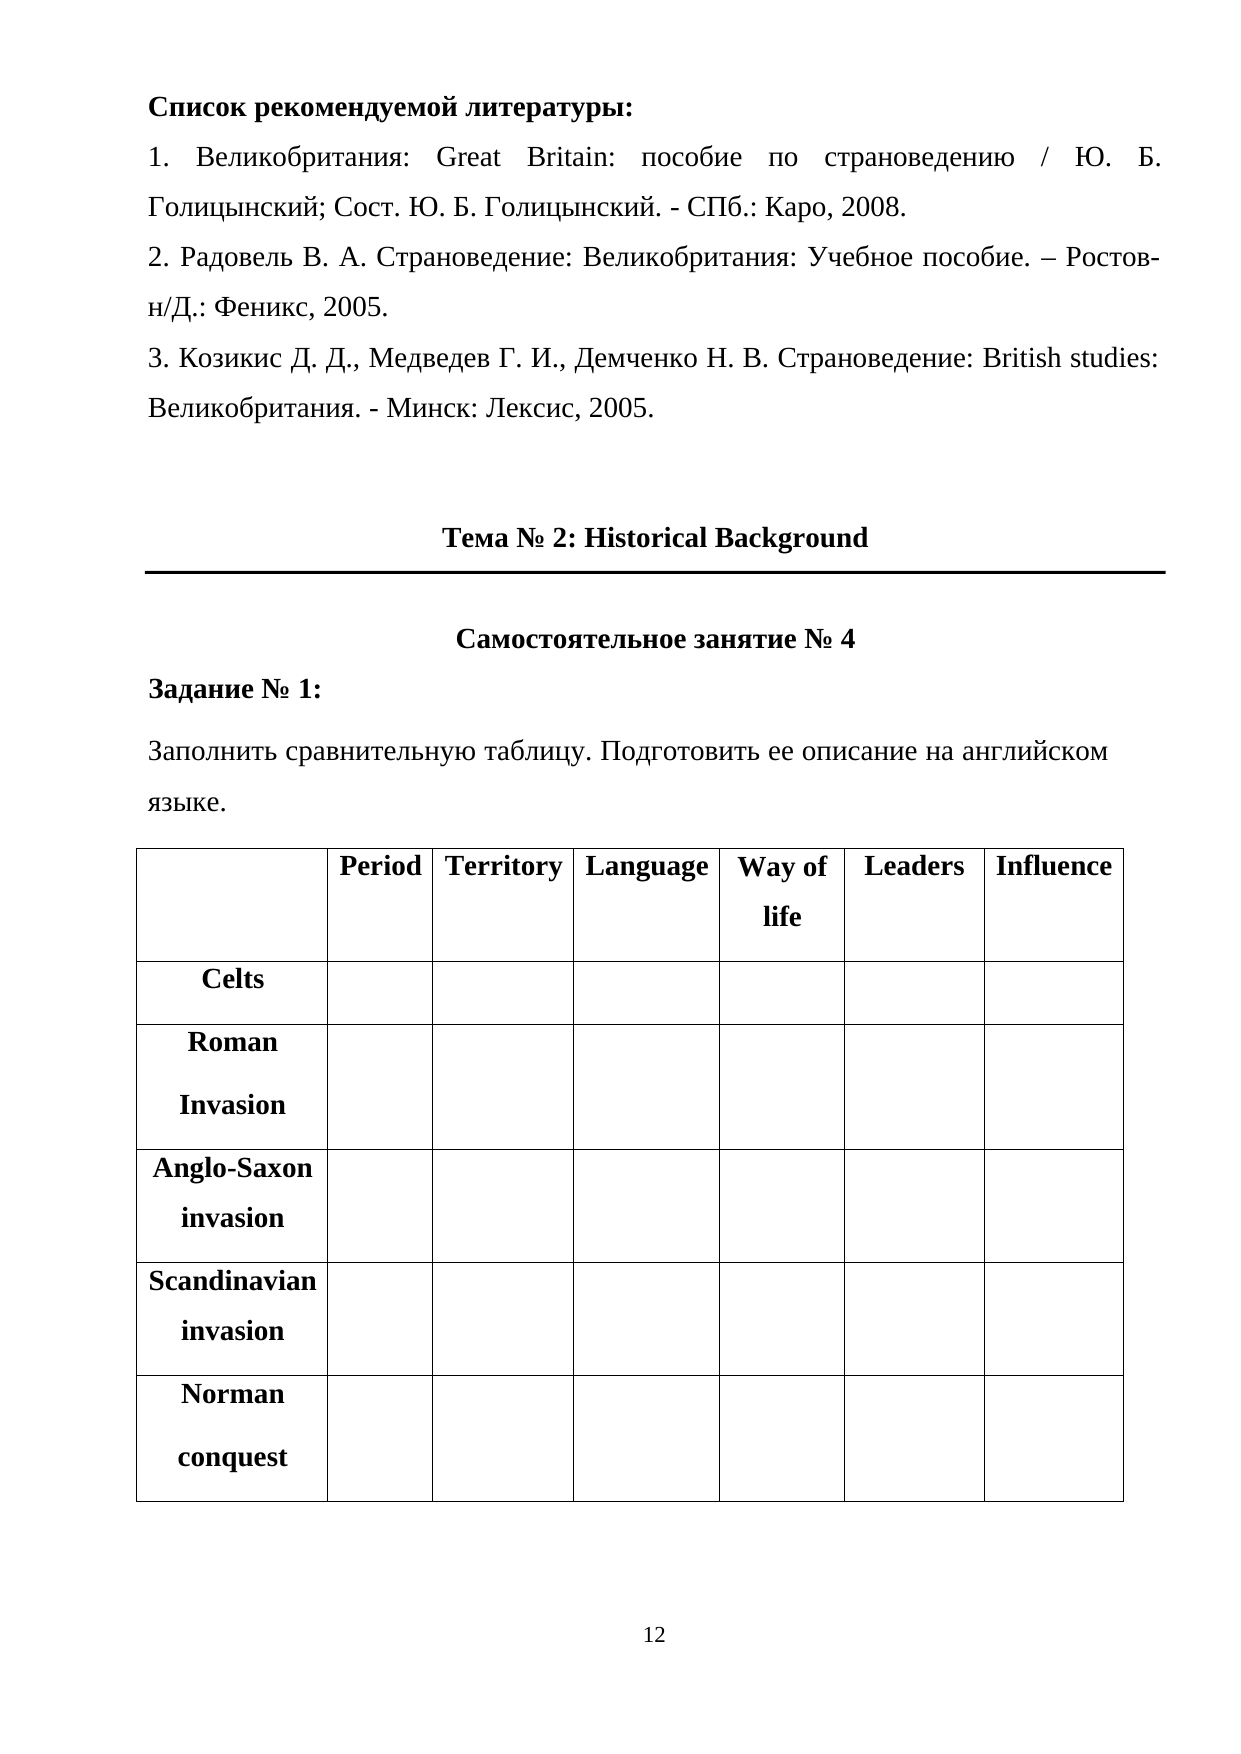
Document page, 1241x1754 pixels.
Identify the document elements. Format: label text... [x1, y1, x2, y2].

table_header Period [328, 849, 432, 961]
table_header Territory [433, 849, 573, 961]
table_cell [985, 1025, 1123, 1149]
table_header Way of life [720, 849, 844, 961]
table_cell [985, 1263, 1123, 1375]
table_cell [574, 1150, 719, 1262]
table_cell [433, 962, 573, 1023]
table_cell [328, 1025, 432, 1149]
table_cell [574, 1263, 719, 1375]
table_cell [985, 962, 1123, 1023]
table_cell Anglo-Saxon invasion [137, 1150, 327, 1262]
table_cell [720, 1376, 844, 1501]
table_cell [328, 1263, 432, 1375]
table_cell [845, 962, 984, 1023]
text Список рекомендуемой литературы: [148, 89, 1190, 122]
table_header Leaders [845, 849, 984, 961]
text Тема № 2: Historical Background [173, 520, 1137, 554]
list Великобритания: Great Britain: пособие по страноведению / Ю. Б. Голицынский; Сост. Ю. Б. Голицынский. - СПб.: Каро, 2008. [148, 139, 1162, 222]
list Козикис Д. Д., Медведев Г. И., Демченко Н. В. Страноведение: British studies: Великобритания. - Минск: Лексис, 2005. [148, 340, 1162, 424]
table_cell [328, 1150, 432, 1262]
table_cell [574, 1025, 719, 1149]
table_cell [845, 1376, 984, 1501]
table_header Influence [985, 849, 1123, 961]
text Заполнить сравнительную таблицу. Подготовить ее описание на английском языке. [148, 733, 1163, 817]
list Радовель В. А. Страноведение: Великобритания: Учебное пособие. – Ростов- н/Д.: Феникс, 2005. [148, 239, 1163, 323]
table_cell [845, 1150, 984, 1262]
table_cell [328, 962, 432, 1023]
text Задание № 1: [120, 671, 350, 705]
table_cell [720, 1263, 844, 1375]
table_cell [845, 1263, 984, 1375]
table_cell [574, 962, 719, 1023]
table_cell [433, 1025, 573, 1149]
table_cell [433, 1150, 573, 1262]
table_cell [328, 1376, 432, 1501]
table_cell [433, 1263, 573, 1375]
table_cell [574, 1376, 719, 1501]
table_cell [720, 1025, 844, 1149]
table_header [137, 849, 327, 961]
table_cell Roman Invasion [137, 1025, 327, 1149]
text Самостоятельное занятие № 4 [174, 621, 1137, 654]
table_cell Celts [137, 962, 327, 1023]
table_cell [433, 1376, 573, 1501]
table_cell [720, 962, 844, 1023]
table_cell [845, 1025, 984, 1149]
table_cell [985, 1150, 1123, 1262]
table_cell [720, 1150, 844, 1262]
table_cell Scandinavian invasion [137, 1263, 327, 1375]
table_header Language [574, 849, 719, 961]
table_cell Norman conquest [137, 1376, 327, 1501]
table_cell [985, 1376, 1123, 1501]
